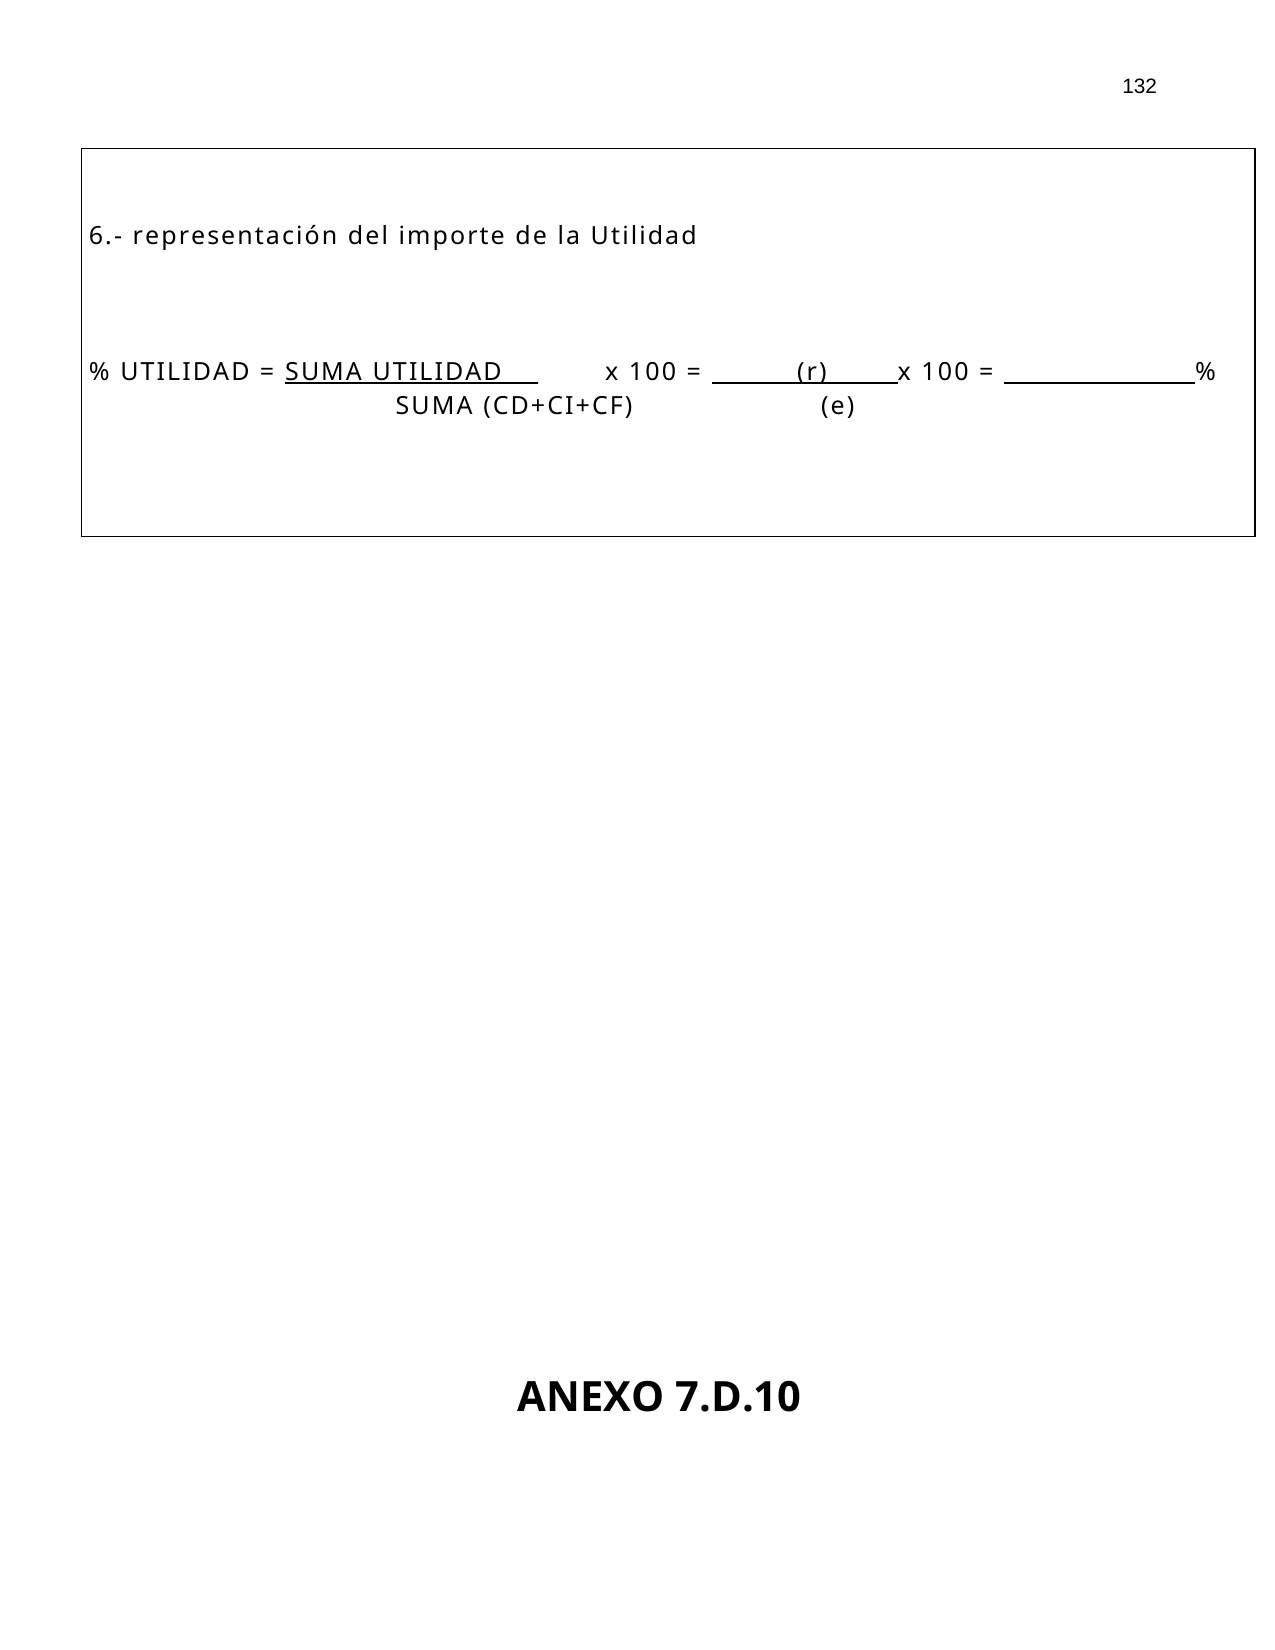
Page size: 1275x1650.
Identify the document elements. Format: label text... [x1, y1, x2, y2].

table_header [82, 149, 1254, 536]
text ANEXO 7.D.10 [89, 1366, 1157, 1423]
